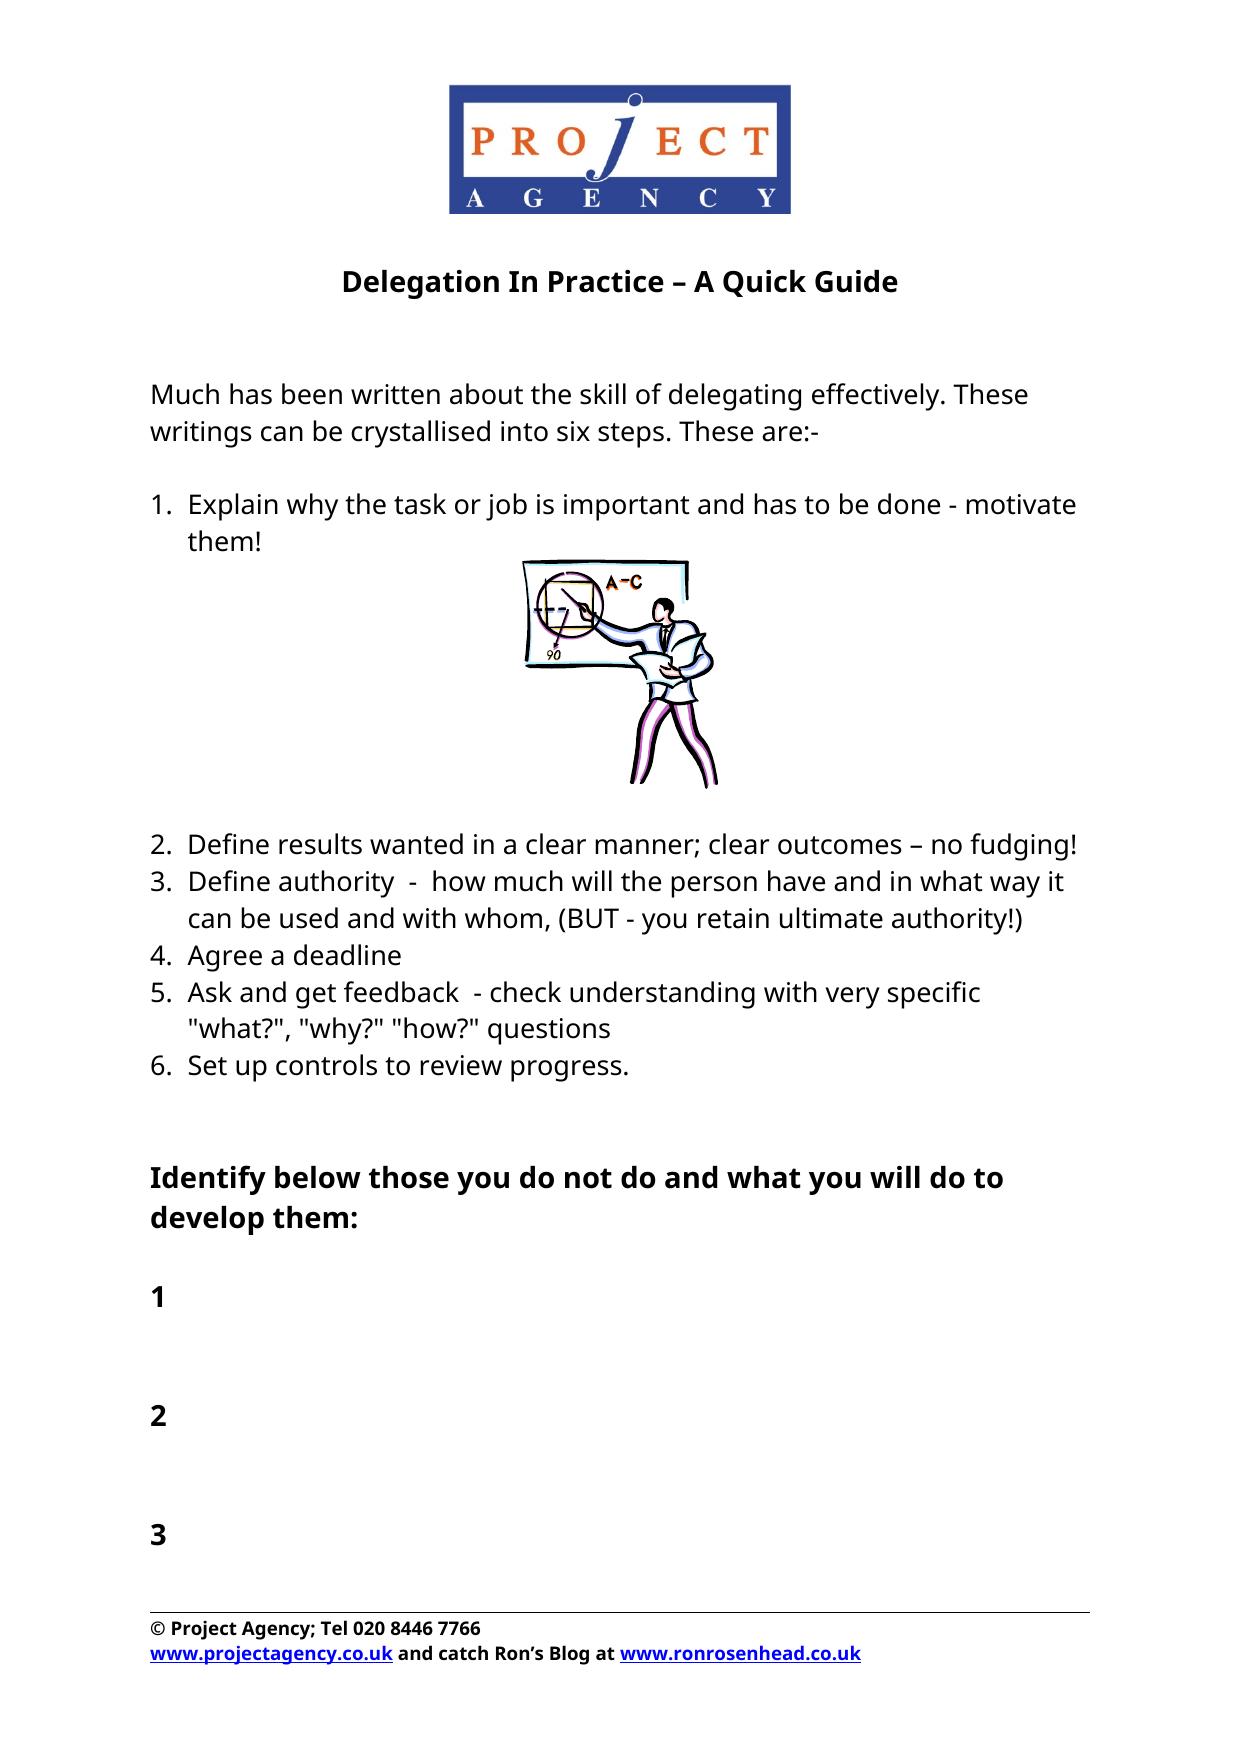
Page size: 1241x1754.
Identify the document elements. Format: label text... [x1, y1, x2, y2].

picture [449, 84, 791, 214]
text Identify below those you do not do and what you will do to develop them: [150, 1157, 1090, 1237]
text 1. Explain why the task or job is important and has to be done - motivate them! [150, 486, 1090, 559]
text 2 [150, 1396, 1090, 1435]
text 3. Define authority - how much will the person have and in what way it can be used and with whom, (BUT - you retain ultimate authority!) [150, 862, 1090, 936]
text 4. Agree a deadline [150, 936, 1090, 973]
text 6. Set up controls to review progress. [150, 1047, 1090, 1084]
text 5. Ask and get feedback - check understanding with very specific "what?", "why?" "how?" questions [150, 973, 1090, 1047]
text 1 [150, 1277, 1090, 1316]
text 3 [150, 1515, 1090, 1554]
title Delegation In Practice – A Quick Guide [150, 262, 1090, 301]
text Much has been written about the skill of delegating effectively. These writings can be crystallised into six steps. These are:- [150, 375, 1090, 449]
text 2. Define results wanted in a clear manner; clear outcomes – no fudging! [150, 826, 1090, 862]
